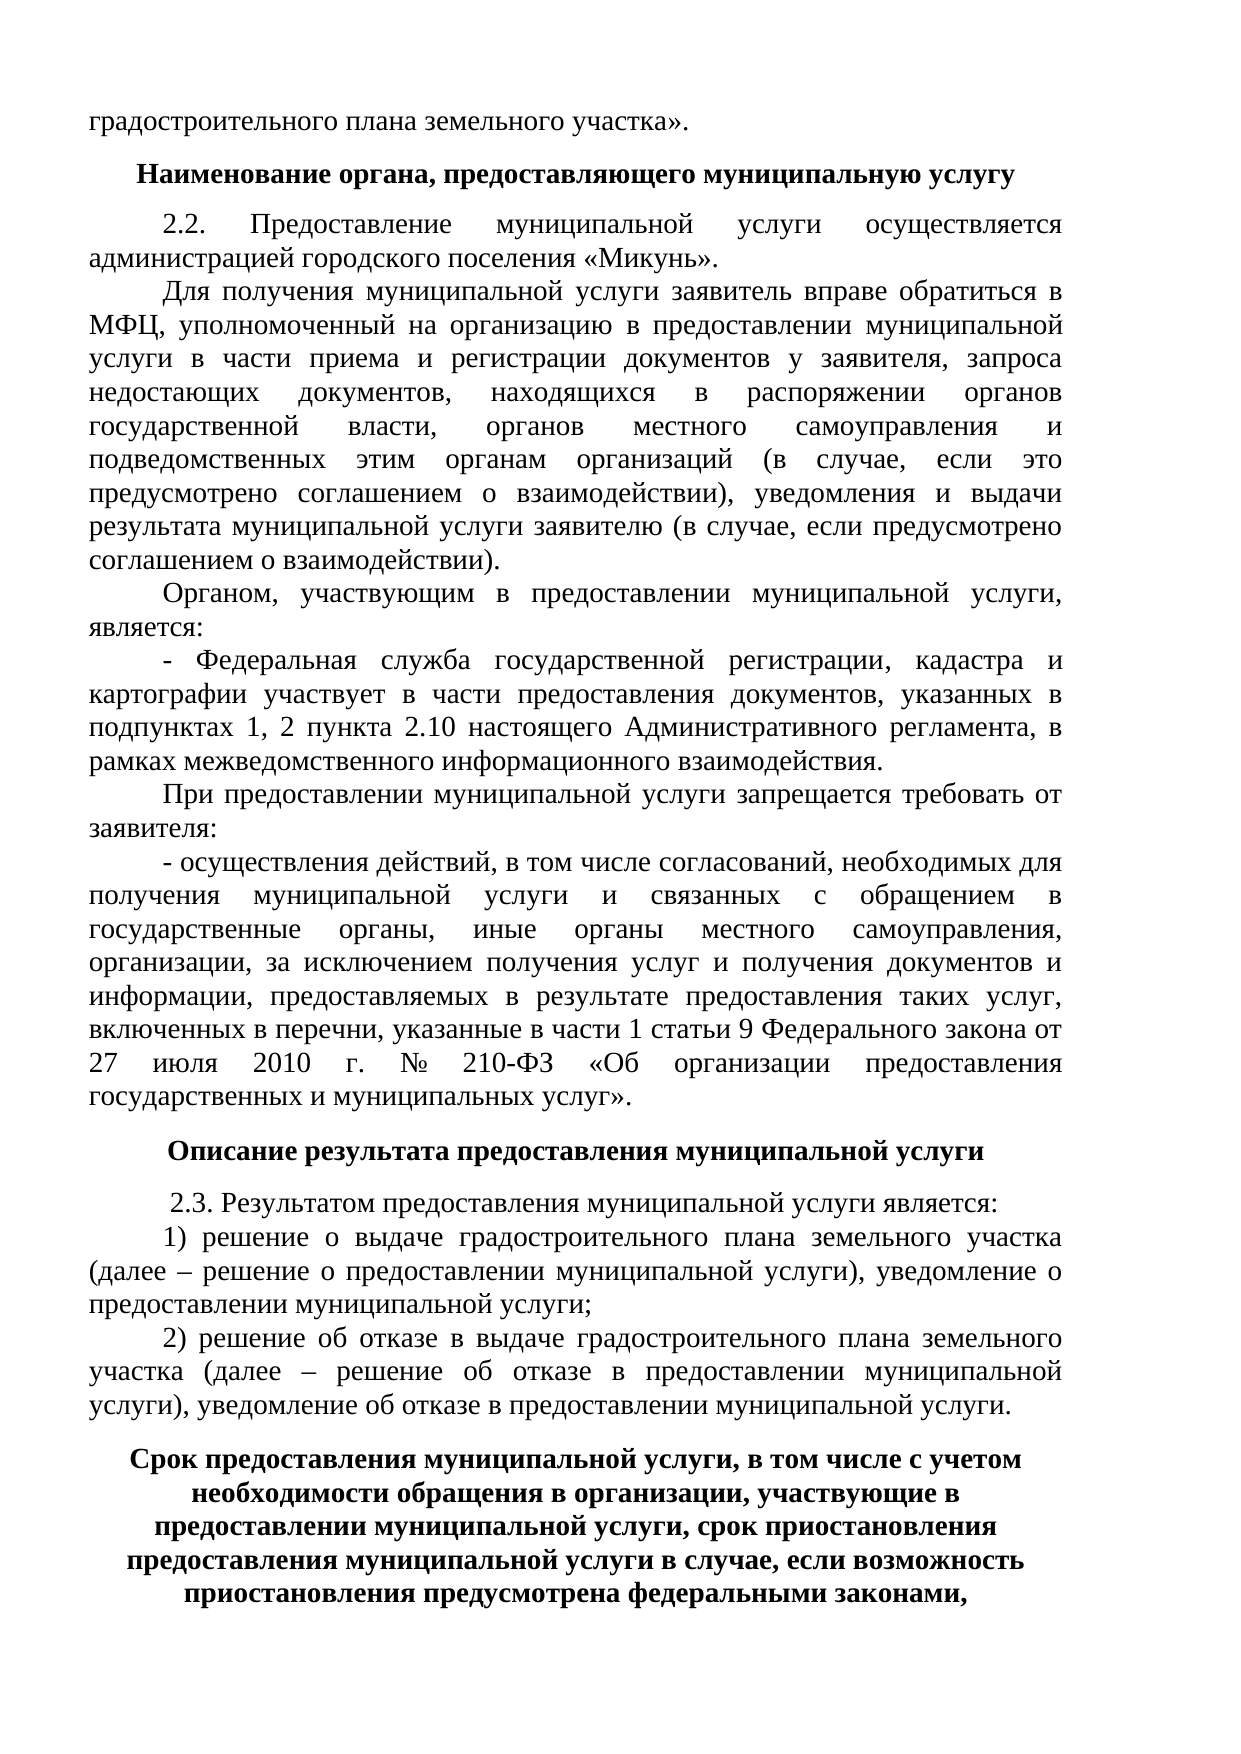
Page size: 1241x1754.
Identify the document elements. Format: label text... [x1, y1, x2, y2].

text - осуществления действий, в том числе согласований, необходимых для получения муниципальной услуги и связанных с обращением в государственные органы, иные органы местного самоуправления, организации, за исключением получения услуг и получения документов и информации, предоставляемых в результате предоставления таких услуг, включенных в перечни, указанные в части 1 статьи 9 Федерального закона от 27 июля 2010 г. № 210-ФЗ «Об организации предоставления государственных и муниципальных услуг». [88, 844, 1063, 1112]
text 2) решение об отказе в выдаче градостроительного плана земельного участка (далее – решение об отказе в предоставлении муниципальной услуги), уведомление об отказе в предоставлении муниципальной услуги. [88, 1320, 1063, 1420]
text Органом, участвующим в предоставлении муниципальной услуги, является: [88, 575, 1063, 642]
text Описание результата предоставления муниципальной услуги [88, 1133, 1063, 1166]
text 2.2. Предоставление муниципальной услуги осуществляется администрацией городского поселения «Микунь». [88, 206, 1063, 273]
text - Федеральная служба государственной регистрации, кадастра и картографии участвует в части предоставления документов, указанных в подпунктах 1, 2 пункта 2.10 настоящего Административного регламента, в рамках межведомственного информационного взаимодействия. [88, 642, 1063, 777]
text При предоставлении муниципальной услуги запрещается требовать от заявителя: [88, 777, 1063, 844]
text 2.3. Результатом предоставления муниципальной услуги является: [88, 1186, 1063, 1219]
text 1) решение о выдаче градостроительного плана земельного участка (далее – решение о предоставлении муниципальной услуги), уведомление о предоставлении муниципальной услуги; [88, 1219, 1063, 1320]
text Наименование органа, предоставляющего муниципальную услугу [88, 156, 1063, 190]
text 2.1. Наименование муниципальной услуги: «Выдача градостроительного плана земельного участка». [88, 103, 1063, 137]
text Для получения муниципальной услуги заявитель вправе обратиться в МФЦ, уполномоченный на организацию в предоставлении муниципальной услуги в части приема и регистрации документов у заявителя, запроса недостающих документов, находящихся в распоряжении органов государственной власти, органов местного самоуправления и подведомственных этим органам организаций (в случае, если это предусмотрено соглашением о взаимодействии), уведомления и выдачи результата муниципальной услуги заявителю (в случае, если предусмотрено соглашением о взаимодействии). [88, 273, 1063, 575]
